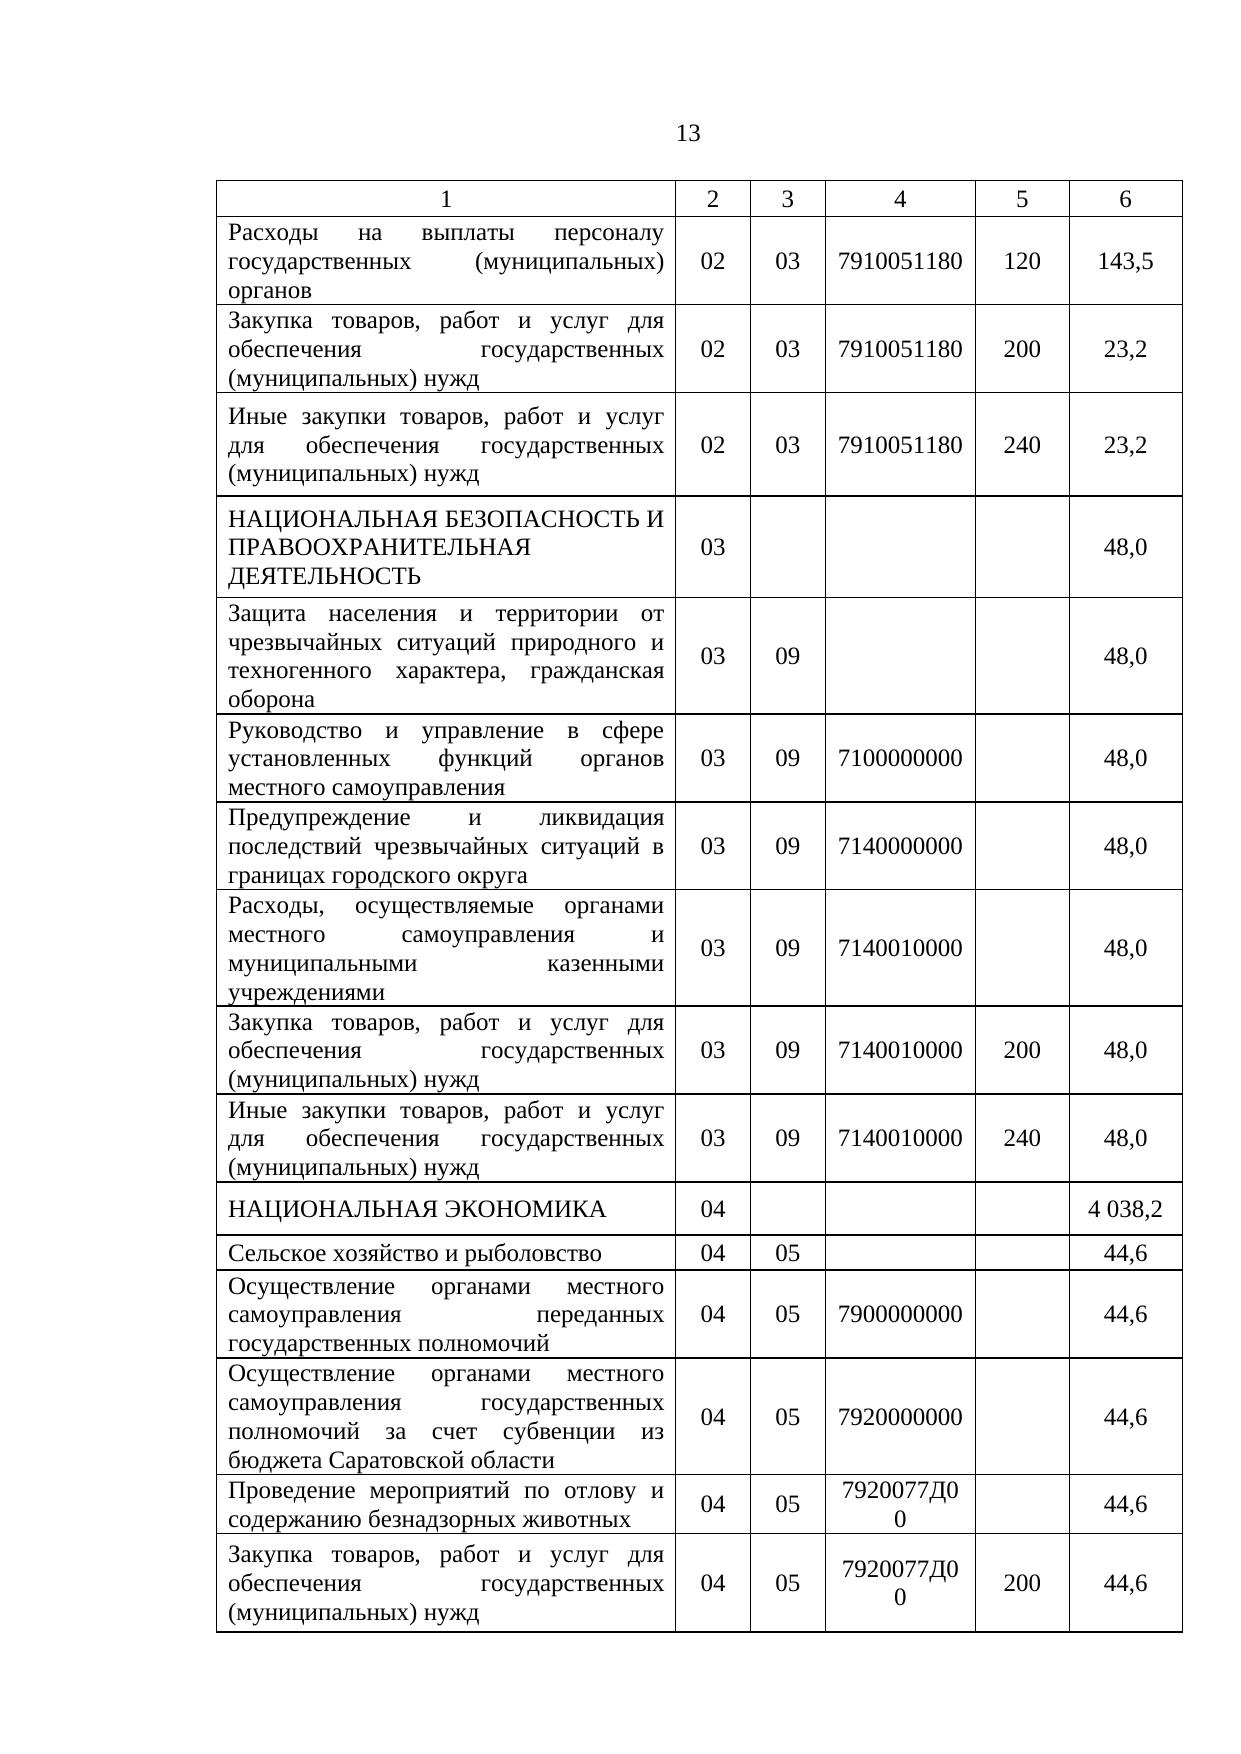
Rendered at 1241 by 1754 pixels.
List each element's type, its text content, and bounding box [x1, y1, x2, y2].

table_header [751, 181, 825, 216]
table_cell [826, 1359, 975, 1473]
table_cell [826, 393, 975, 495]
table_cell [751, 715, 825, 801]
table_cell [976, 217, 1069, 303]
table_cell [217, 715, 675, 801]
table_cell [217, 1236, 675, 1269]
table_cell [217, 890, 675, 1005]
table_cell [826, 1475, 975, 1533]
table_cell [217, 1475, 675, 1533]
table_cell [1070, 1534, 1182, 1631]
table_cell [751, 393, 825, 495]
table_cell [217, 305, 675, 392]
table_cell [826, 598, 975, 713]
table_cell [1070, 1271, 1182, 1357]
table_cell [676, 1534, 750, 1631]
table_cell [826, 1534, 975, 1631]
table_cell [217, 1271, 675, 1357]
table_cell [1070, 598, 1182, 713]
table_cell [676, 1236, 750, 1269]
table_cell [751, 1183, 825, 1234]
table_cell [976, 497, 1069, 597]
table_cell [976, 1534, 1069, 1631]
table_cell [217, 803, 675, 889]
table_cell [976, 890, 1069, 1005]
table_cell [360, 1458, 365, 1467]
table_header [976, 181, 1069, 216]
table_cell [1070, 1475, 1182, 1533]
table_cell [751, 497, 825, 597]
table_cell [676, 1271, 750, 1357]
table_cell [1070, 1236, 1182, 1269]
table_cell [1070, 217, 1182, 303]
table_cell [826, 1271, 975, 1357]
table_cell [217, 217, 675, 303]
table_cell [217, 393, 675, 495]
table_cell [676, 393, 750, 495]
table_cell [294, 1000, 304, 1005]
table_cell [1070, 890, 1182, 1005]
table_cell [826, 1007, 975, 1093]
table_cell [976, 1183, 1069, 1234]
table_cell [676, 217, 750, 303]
text 13 [207, 118, 1169, 147]
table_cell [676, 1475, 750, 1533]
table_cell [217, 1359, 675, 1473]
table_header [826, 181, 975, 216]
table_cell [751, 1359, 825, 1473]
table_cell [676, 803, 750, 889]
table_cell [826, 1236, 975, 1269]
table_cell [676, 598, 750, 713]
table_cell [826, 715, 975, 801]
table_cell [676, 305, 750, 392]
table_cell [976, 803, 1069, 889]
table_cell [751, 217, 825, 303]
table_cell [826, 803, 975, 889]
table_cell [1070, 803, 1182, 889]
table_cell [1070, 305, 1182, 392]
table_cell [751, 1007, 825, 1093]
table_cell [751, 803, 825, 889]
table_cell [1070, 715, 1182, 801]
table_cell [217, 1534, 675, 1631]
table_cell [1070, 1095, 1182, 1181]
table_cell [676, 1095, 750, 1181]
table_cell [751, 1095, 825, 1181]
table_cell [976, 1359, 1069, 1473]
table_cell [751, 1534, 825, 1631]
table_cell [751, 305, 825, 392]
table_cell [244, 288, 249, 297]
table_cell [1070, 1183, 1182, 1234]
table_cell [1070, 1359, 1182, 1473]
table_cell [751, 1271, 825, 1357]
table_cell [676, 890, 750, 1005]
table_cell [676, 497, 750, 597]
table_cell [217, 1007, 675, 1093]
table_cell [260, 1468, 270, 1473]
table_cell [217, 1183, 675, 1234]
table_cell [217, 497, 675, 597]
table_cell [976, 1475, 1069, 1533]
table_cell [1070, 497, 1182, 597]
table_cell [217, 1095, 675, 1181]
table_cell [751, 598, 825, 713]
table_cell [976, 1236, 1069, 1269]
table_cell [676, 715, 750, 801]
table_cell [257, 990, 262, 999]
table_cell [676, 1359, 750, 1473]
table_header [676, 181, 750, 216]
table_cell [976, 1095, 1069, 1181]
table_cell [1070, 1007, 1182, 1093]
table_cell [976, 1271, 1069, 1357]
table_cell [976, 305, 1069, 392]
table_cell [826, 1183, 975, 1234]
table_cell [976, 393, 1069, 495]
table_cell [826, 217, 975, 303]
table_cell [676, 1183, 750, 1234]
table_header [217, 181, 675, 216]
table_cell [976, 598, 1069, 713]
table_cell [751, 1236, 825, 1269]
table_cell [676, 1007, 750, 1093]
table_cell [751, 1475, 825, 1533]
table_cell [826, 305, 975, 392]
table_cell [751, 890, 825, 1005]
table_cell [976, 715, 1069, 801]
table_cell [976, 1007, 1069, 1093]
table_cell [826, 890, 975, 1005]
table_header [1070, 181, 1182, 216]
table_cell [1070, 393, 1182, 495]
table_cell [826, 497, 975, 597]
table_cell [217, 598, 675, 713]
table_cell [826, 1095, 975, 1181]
